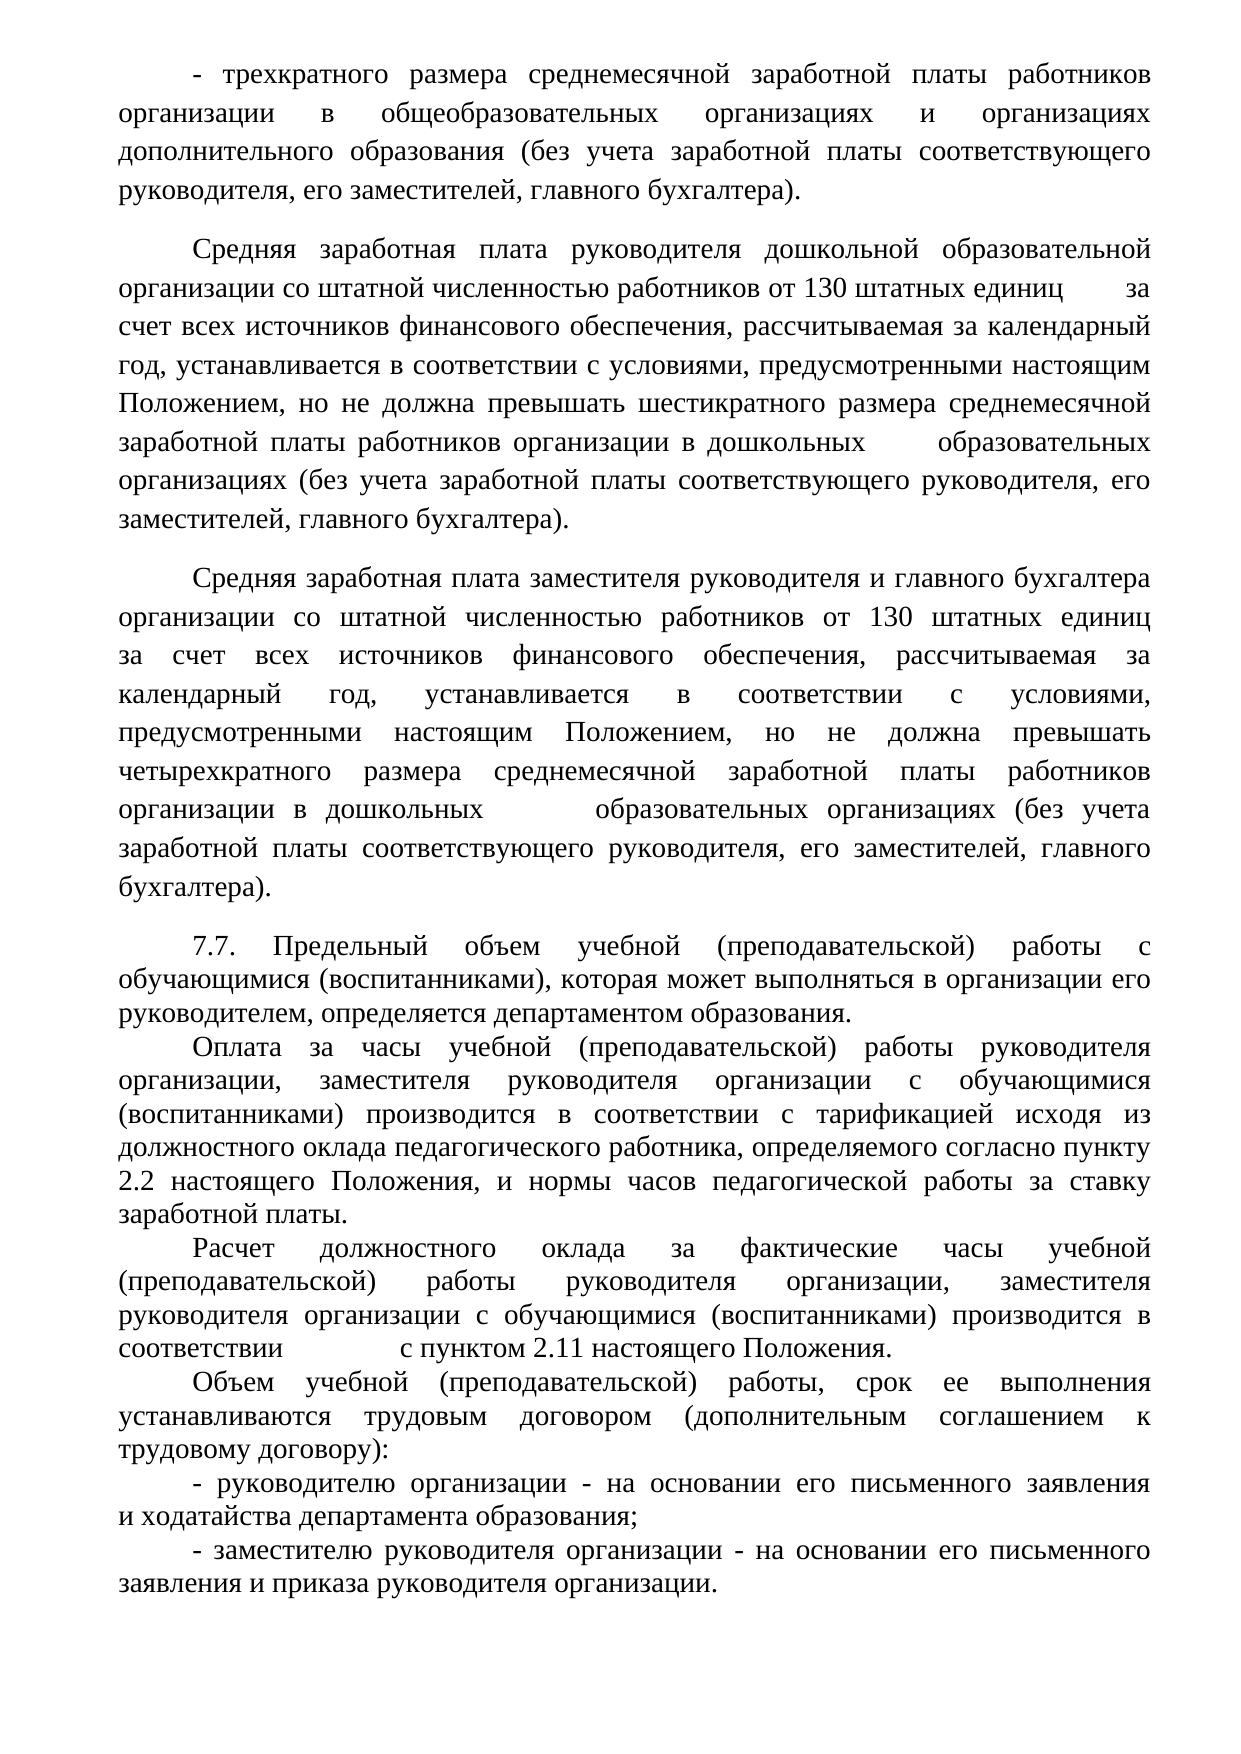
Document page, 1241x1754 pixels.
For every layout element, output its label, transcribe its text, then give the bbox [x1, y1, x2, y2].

text - заместителю руководителя организации - на основании его письменного заявления и приказа руководителя организации. [118, 1532, 1152, 1599]
text Средняя заработная плата руководителя дошкольной образовательной организации со штатной численностью работников от 130 штатных единиц за счет всех источников финансового обеспечения, рассчитываемая за календарный год, устанавливается в соответствии с условиями, предусмотренными настоящим Положением, но не должна превышать шестикратного размера среднемесячной заработной платы работников организации в дошкольных образовательных организациях (без учета заработной платы соответствующего руководителя, его заместителей, главного бухгалтера). [118, 231, 1152, 534]
text - трехкратного размера среднемесячной заработной платы работников организации в общеобразовательных организациях и организациях дополнительного образования (без учета заработной платы соответствующего руководителя, его заместителей, главного бухгалтера). [118, 56, 1152, 205]
text - руководителю организации - на основании его письменного заявления и ходатайства департамента образования; [118, 1465, 1152, 1532]
text Оплата за часы учебной (преподавательской) работы руководителя организации, заместителя руководителя организации с обучающимися (воспитанниками) производится в соответствии с тарификацией исходя из должностного оклада педагогического работника, определяемого согласно пункту 2.2 настоящего Положения, и нормы часов педагогической работы за ставку заработной платы. [118, 1029, 1152, 1230]
text Объем учебной (преподавательской) работы, срок ее выполнения устанавливаются трудовым договором (дополнительным соглашением к трудовому договору): [118, 1364, 1152, 1465]
text Средняя заработная плата заместителя руководителя и главного бухгалтера организации со штатной численностью работников от 130 штатных единиц за счет всех источников финансового обеспечения, рассчитываемая за календарный год, устанавливается в соответствии с условиями, предусмотренными настоящим Положением, но не должна превышать четырехкратного размера среднемесячной заработной платы работников организации в дошкольных образовательных организациях (без учета заработной платы соответствующего руководителя, его заместителей, главного бухгалтера). [118, 560, 1152, 902]
text 7.7. Предельный объем учебной (преподавательской) работы с обучающимися (воспитанниками), которая может выполняться в организации его руководителем, определяется департаментом образования. [118, 928, 1152, 1029]
text Расчет должностного оклада за фактические часы учебной (преподавательской) работы руководителя организации, заместителя руководителя организации с обучающимися (воспитанниками) производится в соответствии с пунктом 2.11 настоящего Положения. [118, 1230, 1152, 1364]
